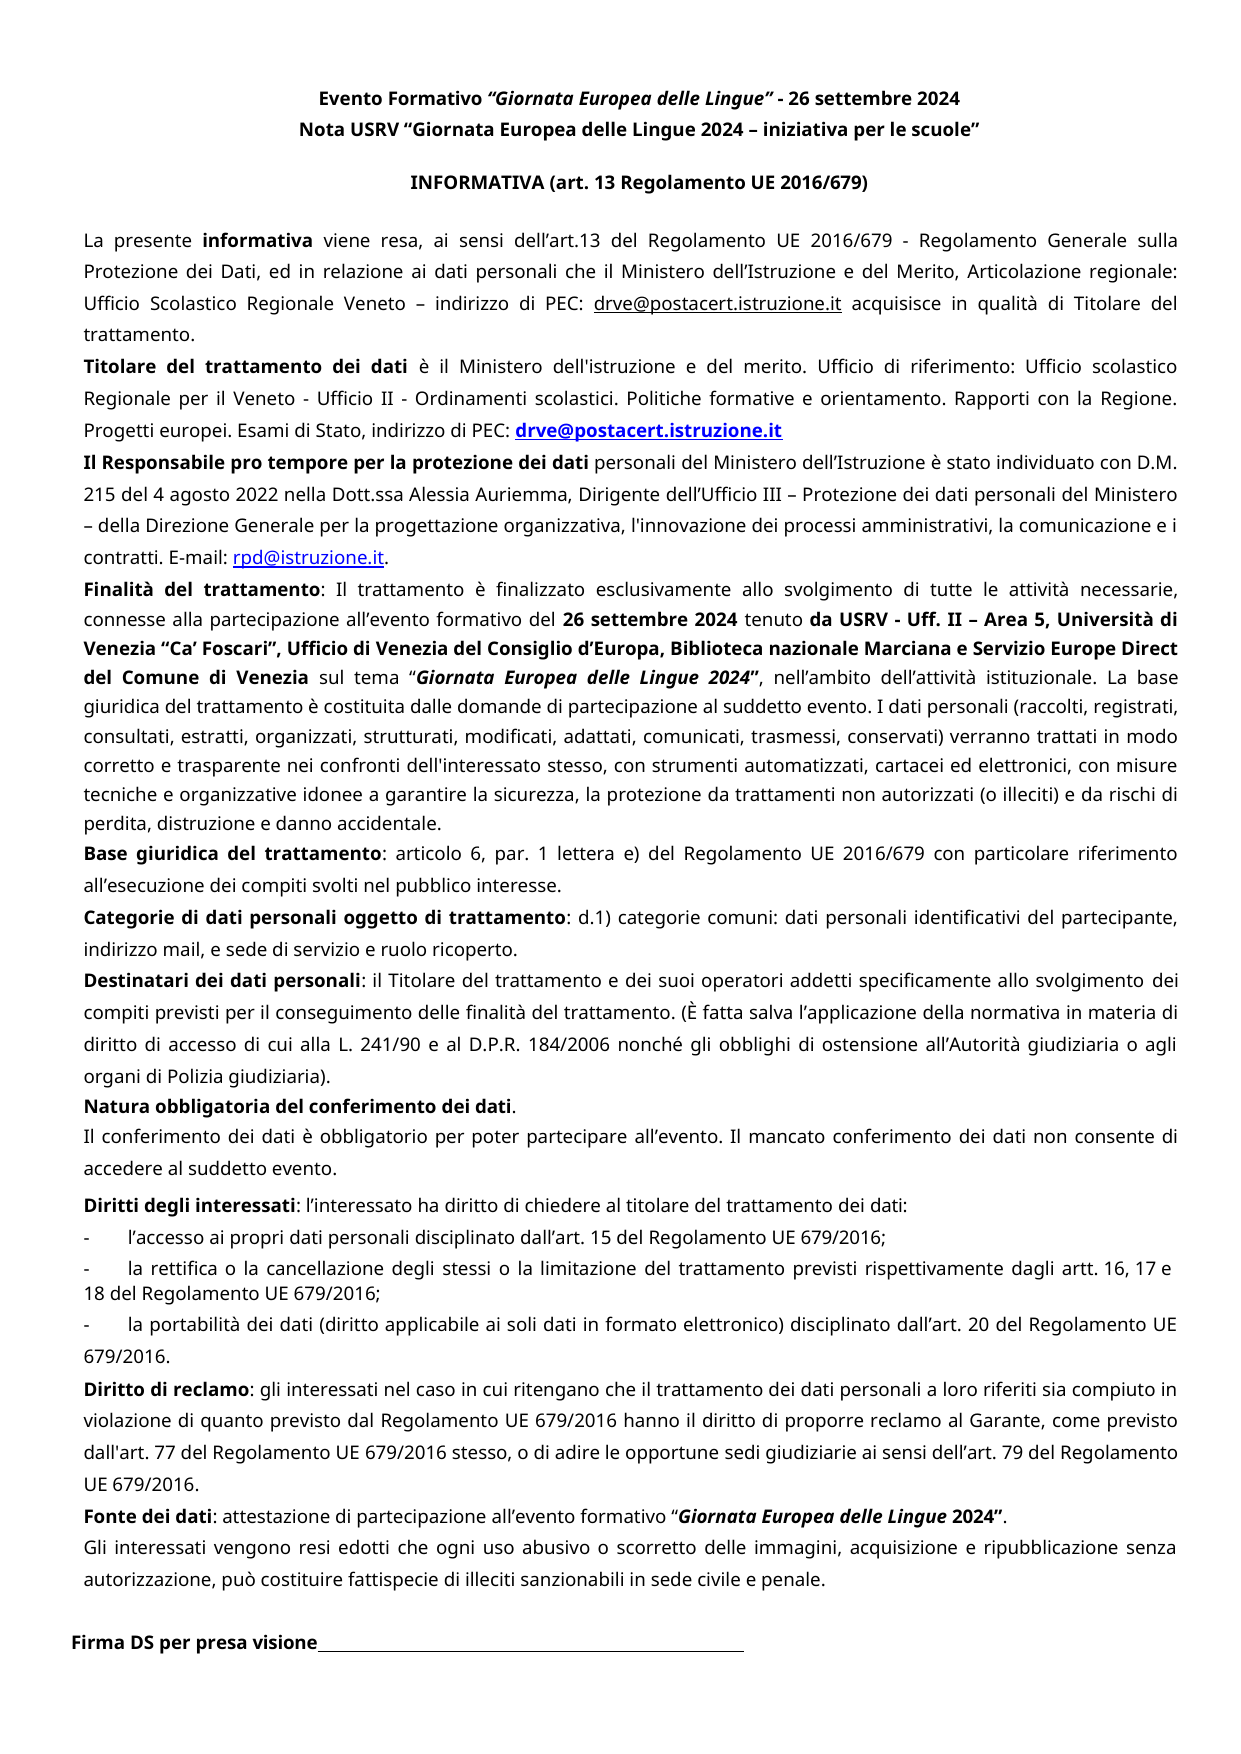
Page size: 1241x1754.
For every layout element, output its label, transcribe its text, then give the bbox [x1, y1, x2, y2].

subtitle INFORMATIVA (art. 13 Regolamento UE 2016/679) [88, 169, 1190, 195]
list l’accesso ai propri dati personali disciplinato dall’art. 15 del Regolamento UE 679/2016; [83, 1224, 1190, 1249]
text Fonte dei dati: attestazione di partecipazione all’evento formativo “Giornata Europea delle Lingue 2024”. [83, 1503, 1190, 1529]
text Titolare del trattamento dei dati è il Ministero dell'istruzione e del merito. Ufficio di riferimento: Ufficio scolastico Regionale per il Veneto - Ufficio II - Ordinamenti scolastici. Politiche formative e orientamento. Rapporti con la Regione. Progetti europei. Esami di Stato, indirizzo di PEC: drve@postacert.istruzione.it [83, 353, 1179, 442]
text Base giuridica del trattamento: articolo 6, par. 1 lettera e) del Regolamento UE 2016/679 con particolare riferimento all’esecuzione dei compiti svolti nel pubblico interesse. [83, 840, 1179, 898]
subtitle Natura obbligatoria del conferimento dei dati. [83, 1095, 1190, 1118]
text Gli interessati vengono resi edotti che ogni uso abusivo o scorretto delle immagini, acquisizione e ripubblicazione senza autorizzazione, può costituire fattispecie di illeciti sanzionabili in sede civile e penale. [83, 1534, 1179, 1592]
list la portabilità dei dati (diritto applicabile ai soli dati in formato elettronico) disciplinato dall’art. 20 del Regolamento UE 679/2016. [83, 1312, 1179, 1369]
subtitle Nota USRV “Giornata Europea delle Lingue 2024 – iniziativa per le scuole” [88, 119, 1190, 141]
text Destinatari dei dati personali: il Titolare del trattamento e dei suoi operatori addetti specificamente allo svolgimento dei compiti previsti per il conseguimento delle finalità del trattamento. (È fatta salva l’applicazione della normativa in materia di diritto di accesso di cui alla L. 241/90 e al D.P.R. 184/2006 nonché gli obblighi di ostensione all’Autorità giudiziaria o agli organi di Polizia giudiziaria). [83, 968, 1179, 1089]
text La presente informativa viene resa, ai sensi dell’art.13 del Regolamento UE 2016/679 - Regolamento Generale sulla Protezione dei Dati, ed in relazione ai dati personali che il Ministero dell’Istruzione e del Merito, Articolazione regionale: Ufficio Scolastico Regionale Veneto – indirizzo di PEC: drve@postacert.istruzione.it acquisisce in qualità di Titolare del trattamento. [83, 227, 1179, 347]
text Il Responsabile pro tempore per la protezione dei dati personali del Ministero dell’Istruzione è stato individuato con D.M. 215 del 4 agosto 2022 nella Dott.ssa Alessia Auriemma, Dirigente dell’Ufficio III – Protezione dei dati personali del Ministero – della Direzione Generale per la progettazione organizzativa, l'innovazione dei processi amministrativi, la comunicazione e i contratti. E-mail: rpd@istruzione.it. [83, 449, 1179, 570]
text Diritti degli interessati: l’interessato ha diritto di chiedere al titolare del trattamento dei dati: [83, 1192, 1190, 1218]
text Firma DS per presa visione [71, 1629, 1190, 1655]
text Il conferimento dei dati è obbligatorio per poter partecipare all’evento. Il mancato conferimento dei dati non consente di accedere al suddetto evento. [83, 1124, 1178, 1181]
text Diritto di reclamo: gli interessati nel caso in cui ritengano che il trattamento dei dati personali a loro riferiti sia compiuto in violazione di quanto previsto dal Regolamento UE 679/2016 hanno il diritto di proporre reclamo al Garante, come previsto dall'art. 77 del Regolamento UE 679/2016 stesso, o di adire le opportune sedi giudiziarie ai sensi dell’art. 79 del Regolamento UE 679/2016. [83, 1376, 1179, 1497]
text Categorie di dati personali oggetto di trattamento: d.1) categorie comuni: dati personali identificativi del partecipante, indirizzo mail, e sede di servizio e ruolo ricoperto. [83, 904, 1178, 961]
subtitle Evento Formativo “Giornata Europea delle Lingue” - 26 settembre 2024 [88, 87, 1190, 110]
text Finalità del trattamento: Il trattamento è finalizzato esclusivamente allo svolgimento di tutte le attività necessarie, connesse alla partecipazione all’evento formativo del 26 settembre 2024 tenuto da USRV - Uff. II – Area 5, Università di Venezia “Ca’ Foscari”, Ufficio di Venezia del Consiglio d’Europa, Biblioteca nazionale Marciana e Servizio Europe Direct del Comune di Venezia sul tema “Giornata Europea delle Lingue 2024”, nell’ambito dell’attività istituzionale. La base giuridica del trattamento è costituita dalle domande di partecipazione al suddetto evento. I dati personali (raccolti, registrati, consultati, estratti, organizzati, strutturati, modificati, adattati, comunicati, trasmessi, conservati) verranno trattati in modo corretto e trasparente nei confronti dell'interessato stesso, con strumenti automatizzati, cartacei ed elettronici, con misure tecniche e organizzative idonee a garantire la sicurezza, la protezione da trattamenti non autorizzati (o illeciti) e da rischi di perdita, distruzione e danno accidentale. [83, 577, 1179, 836]
list la rettifica o la cancellazione degli stessi o la limitazione del trattamento previsti rispettivamente dagli artt. 16, 17 e 18 del Regolamento UE 679/2016; [83, 1255, 1179, 1306]
